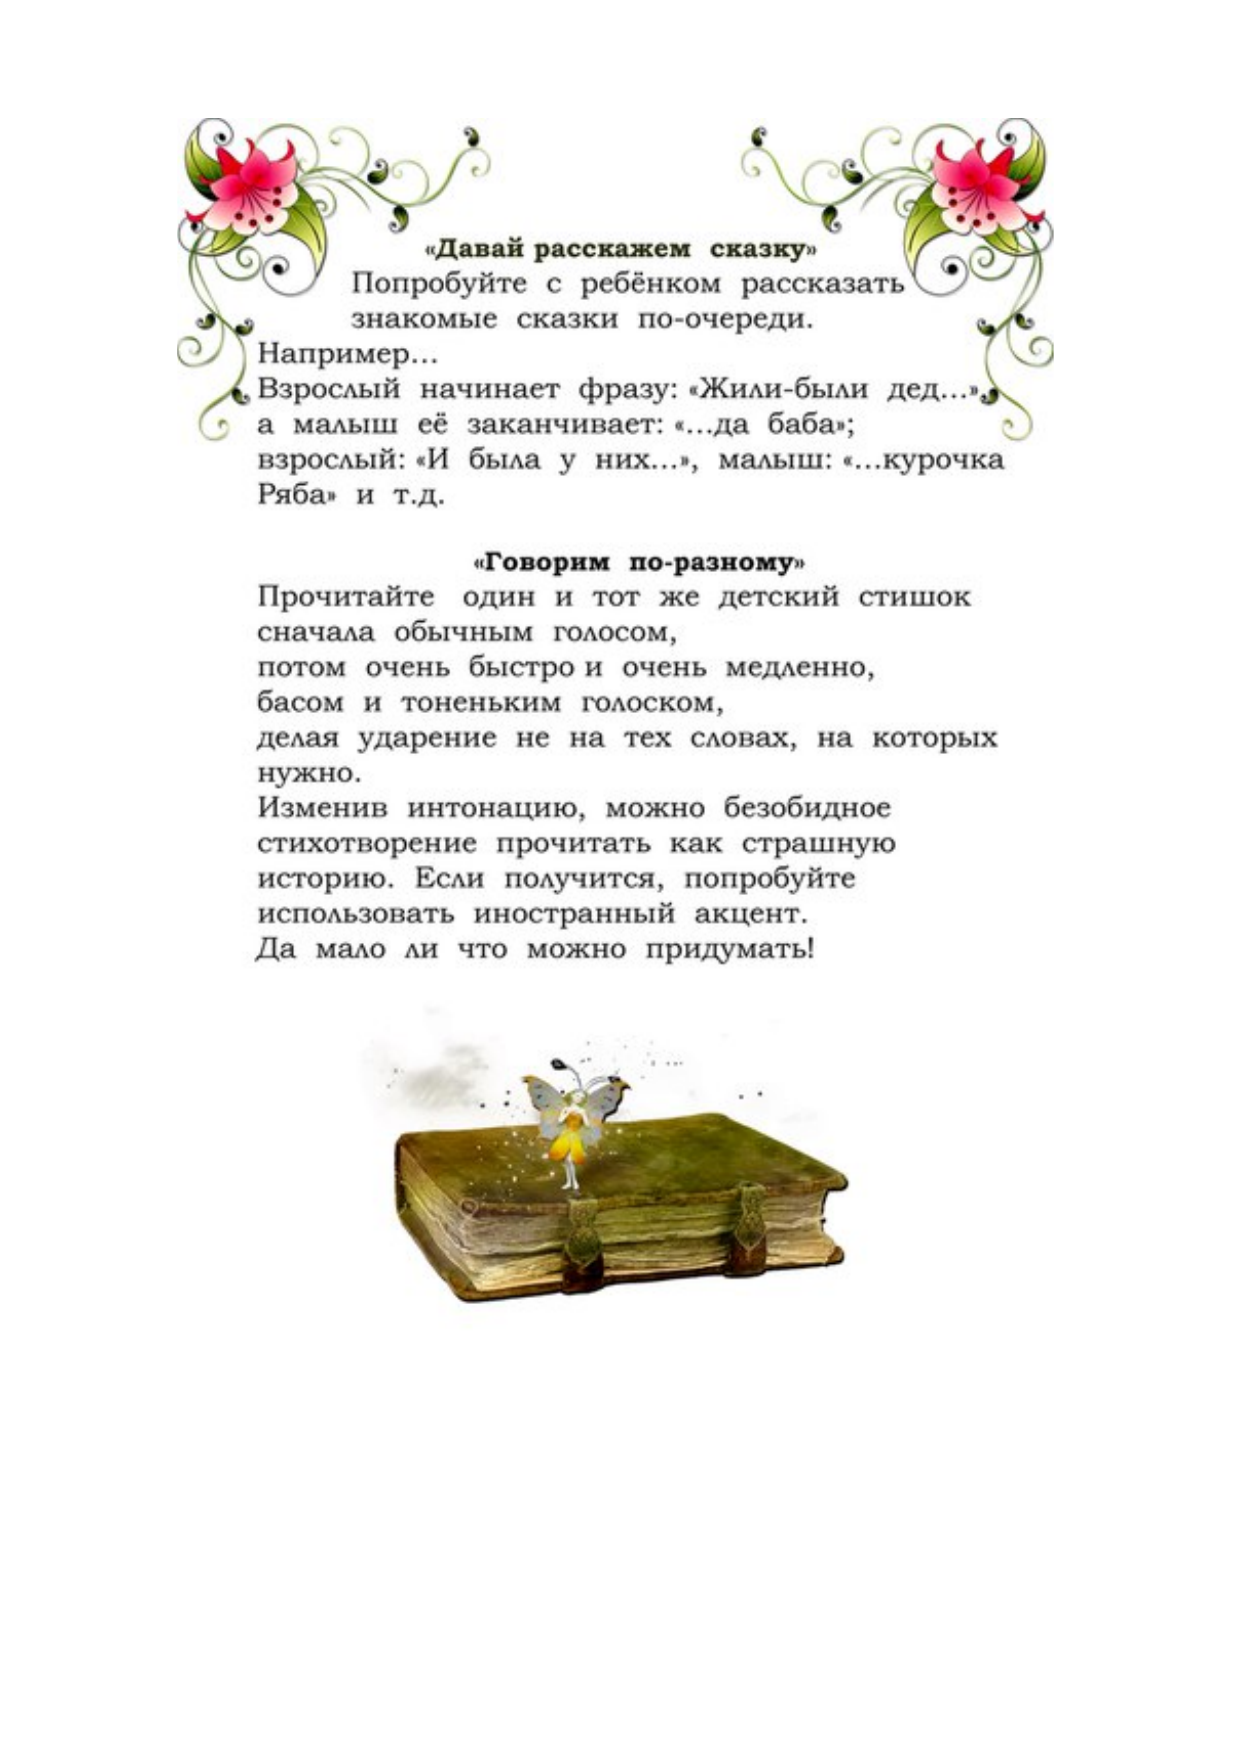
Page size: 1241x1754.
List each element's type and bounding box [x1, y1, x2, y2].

picture [177, 118, 1054, 1353]
